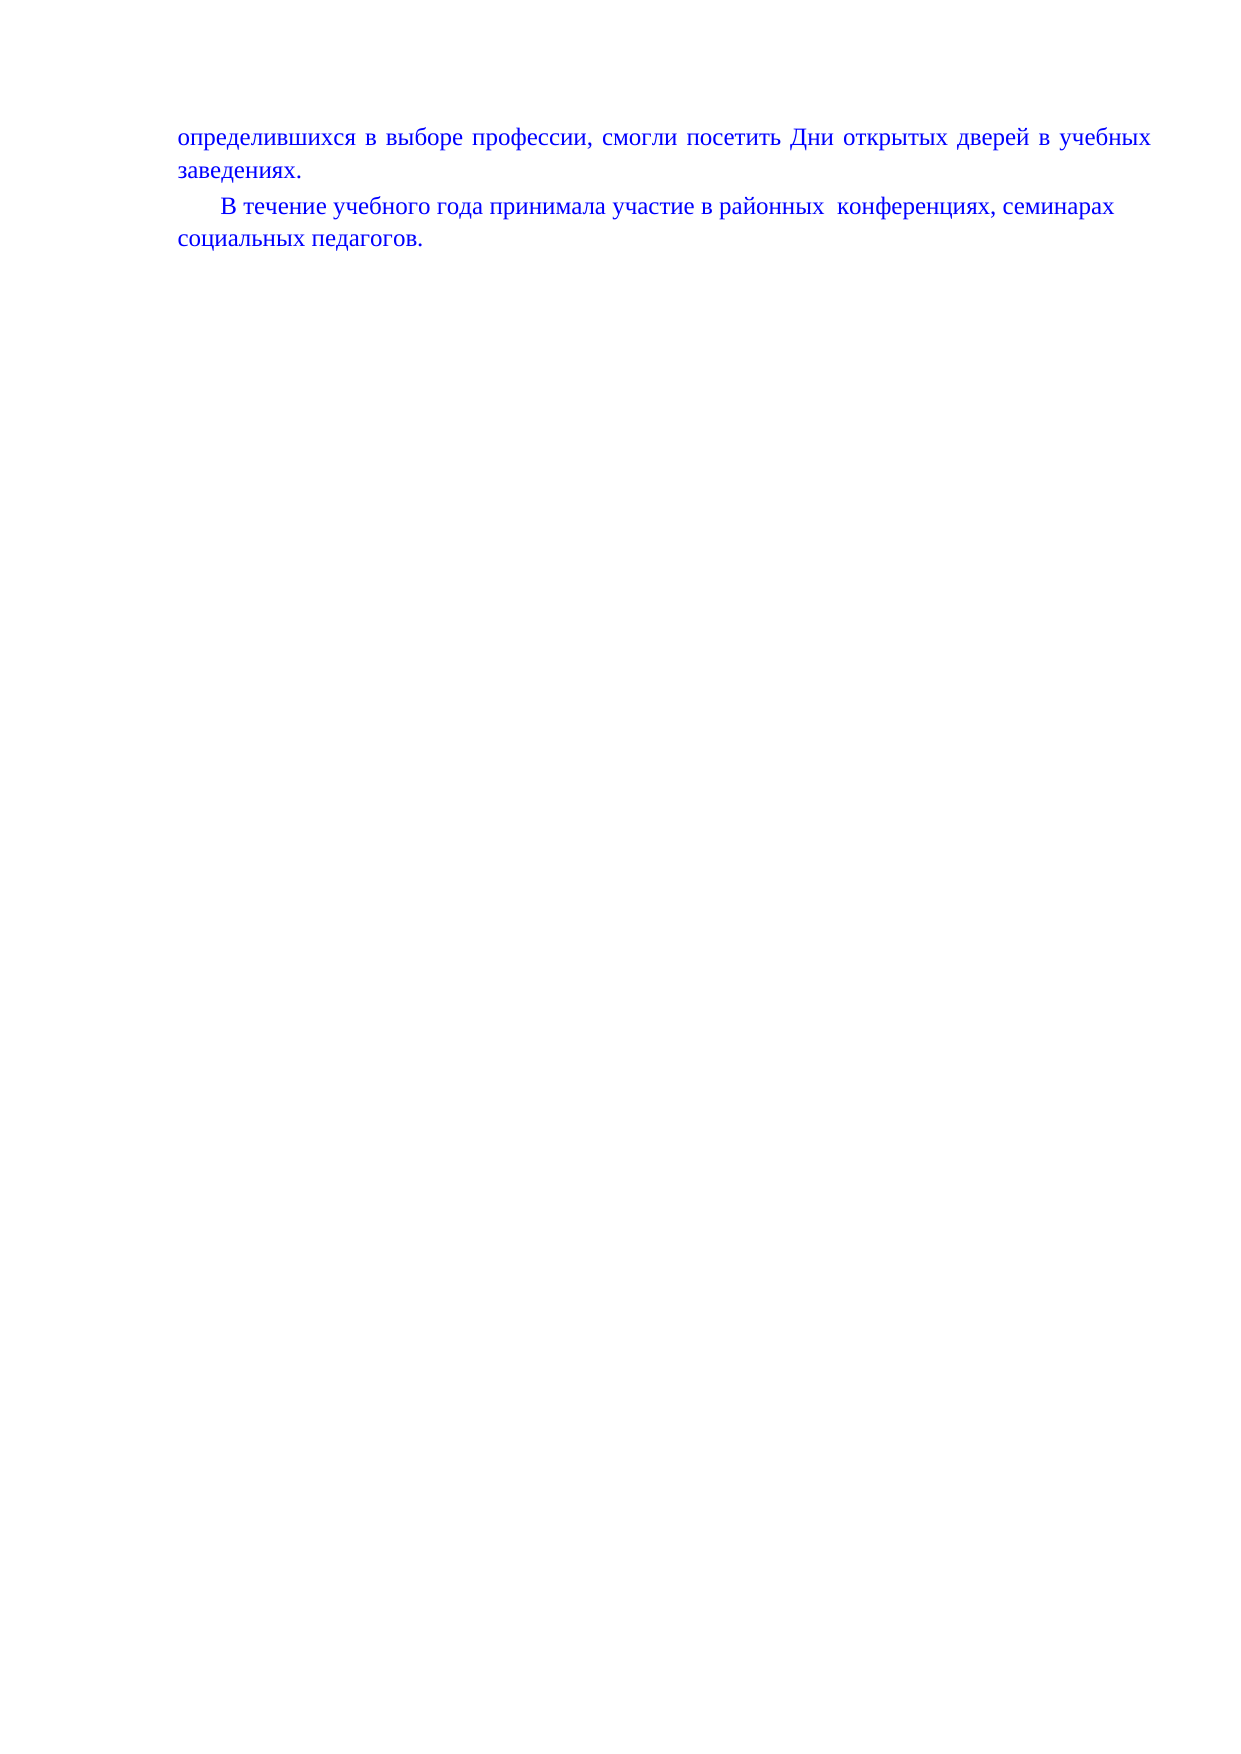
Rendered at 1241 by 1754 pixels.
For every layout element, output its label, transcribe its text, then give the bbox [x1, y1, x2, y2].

text В течение учебного года принимала участие в районных конференциях, семинарах социальных педагогов. [177, 187, 1152, 252]
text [177, 118, 1152, 184]
